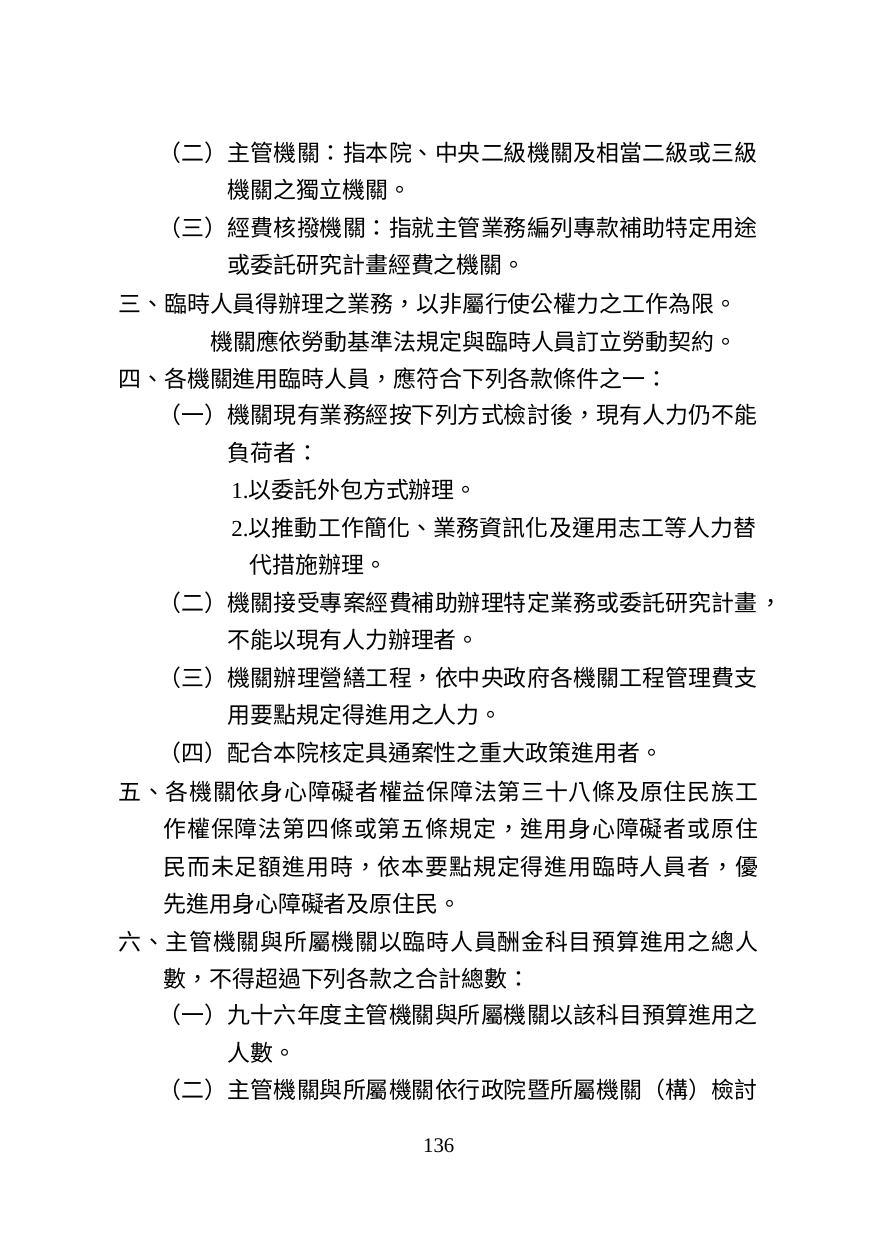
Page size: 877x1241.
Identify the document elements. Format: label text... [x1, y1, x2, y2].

text 四、各機關進用臨時人員，應符合下列各款條件之一： [118, 358, 759, 395]
text 1.以委託外包方式辦理。 [231, 470, 759, 508]
text （一）機關現有業務經按下列方式檢討後，現有人力仍不能負荷者： [159, 395, 759, 470]
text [159, 1070, 759, 1108]
text （三）經費核撥機關：指就主管業務編列專款補助特定用途或委託研究計畫經費之機關。 [159, 208, 759, 283]
text （一）九十六年度主管機關與所屬機關以該科目預算進用之人數。 [159, 995, 759, 1070]
text （四）配合本院核定具通案性之重大政策進用者。 [159, 733, 759, 770]
text 六、主管機關與所屬機關以臨時人員酬金科目預算進用之總人數，不得超過下列各款之合計總數： [118, 920, 759, 995]
text 三、臨時人員得辦理之業務，以非屬行使公權力之工作為限。 [118, 283, 759, 320]
text 機關應依勞動基準法規定與臨時人員訂立勞動契約。 [165, 320, 759, 358]
text 2.以推動工作簡化、業務資訊化及運用志工等人力替代措施辦理。 [231, 508, 759, 583]
text （二）主管機關：指本院、中央二級機關及相當二級或三級機關之獨立機關。 [159, 133, 759, 208]
text （三）機關辦理營繕工程，依中央政府各機關工程管理費支用要點規定得進用之人力。 [159, 658, 759, 733]
text （二）機關接受專案經費補助辦理特定業務或委託研究計畫，不能以現有人力辦理者。 [159, 583, 759, 658]
text 五、各機關依身心障礙者權益保障法第三十八條及原住民族工作權保障法第四條或第五條規定，進用身心障礙者或原住民而未足額進用時，依本要點規定得進用臨時人員者，優先進用身心障礙者及原住民。 [118, 770, 759, 920]
